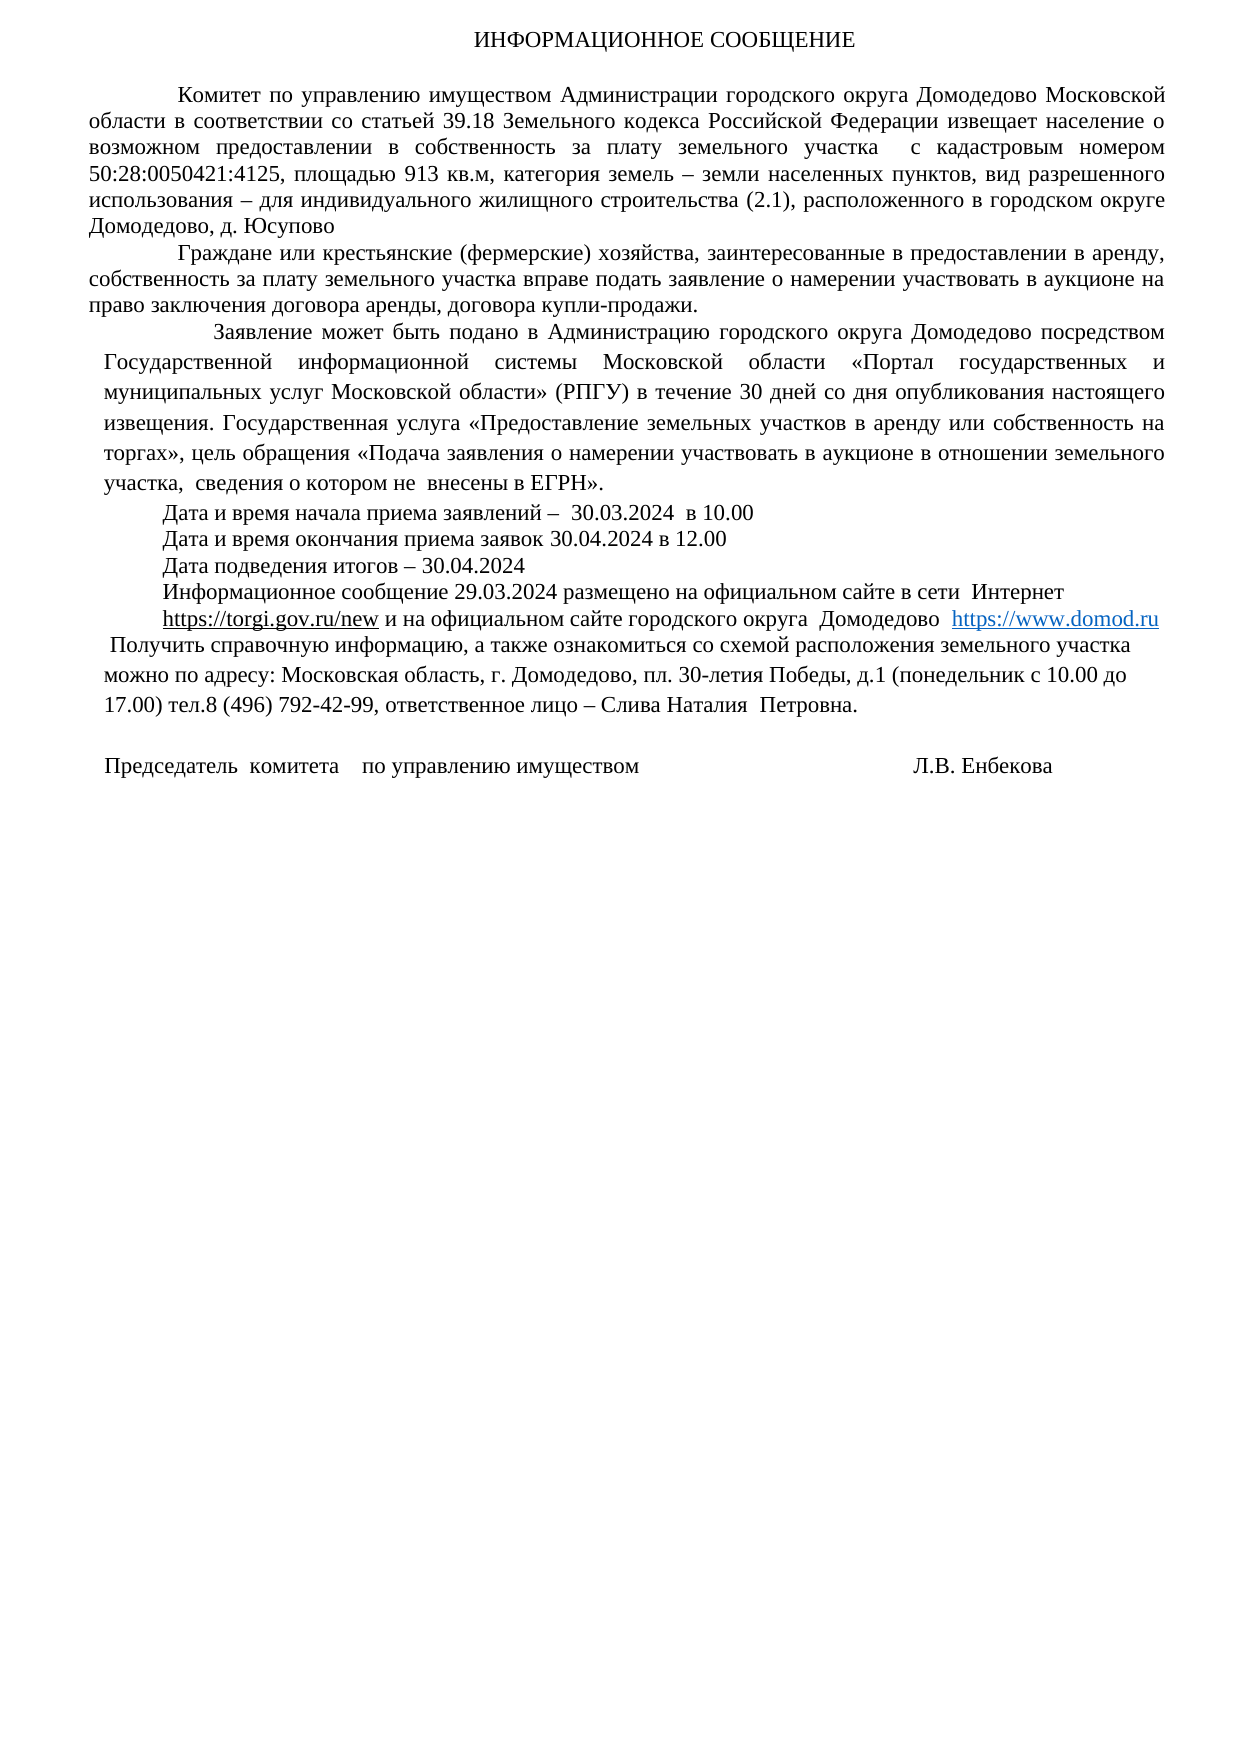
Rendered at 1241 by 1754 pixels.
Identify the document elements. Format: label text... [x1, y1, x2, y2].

text Заявление может быть подано в Администрацию городского округа Домодедово посредством Государственной информационной системы Московской области «Портал государственных и муниципальных услуг Московской области» (РПГУ) в течение 30 дней со дня опубликования настоящего извещения. Государственная услуга «Предоставление земельных участков в аренду или собственность на торгах», цель обращения «Подача заявления о намерении участвовать в аукционе в отношении земельного участка, сведения о котором не внесены в ЕГРН». [103, 318, 1167, 495]
text Дата подведения итогов – 30.04.2024 [162, 552, 1085, 578]
text Граждане или крестьянские (фермерские) хозяйства, заинтересованные в предоставлении в аренду, собственность за плату земельного участка вправе подать заявление о намерении участвовать в аукционе на право заключения договора аренды, договора купли-продажи. [89, 239, 1167, 318]
text Информационное сообщение 29.03.2024 размещено на официальном сайте в сети Интернет https://torgi.gov.ru/new и на официальном сайте городского округа Домодедово https://www.domod.ru [162, 578, 1167, 631]
text Получить справочную информацию, а также ознакомиться со схемой расположения земельного участка можно по адресу: Московская область, г. Домодедово, пл. 30-летия Победы, д.1 (понедельник с 10.00 до 17.00) тел.8 (496) 792-42-99, ответственное лицо – Слива Наталия Петровна. [29, 631, 1167, 718]
text Дата и время начала приема заявлений – 30.03.2024 в 10.00 [162, 499, 1085, 526]
text Дата и время окончания приема заявок 30.04.2024 в 12.00 [162, 526, 1085, 552]
text ИНФОРМАЦИОННОЕ СООБЩЕНИЕ [162, 26, 1167, 53]
text Председатель комитета по управлению имуществом Л.В. Енбекова [29, 752, 1085, 778]
text Комитет по управлению имуществом Администрации городского округа Домодедово Московской области в соответствии со статьей 39.18 Земельного кодекса Российской Федерации извещает население о возможном предоставлении в собственность за плату земельного участка с кадастровым номером 50:28:0050421:4125, площадью 913 кв.м, категория земель – земли населенных пунктов, вид разрешенного использования – для индивидуального жилищного строительства (2.1), расположенного в городском округе Домодедово, д. Юсупово [89, 81, 1167, 239]
